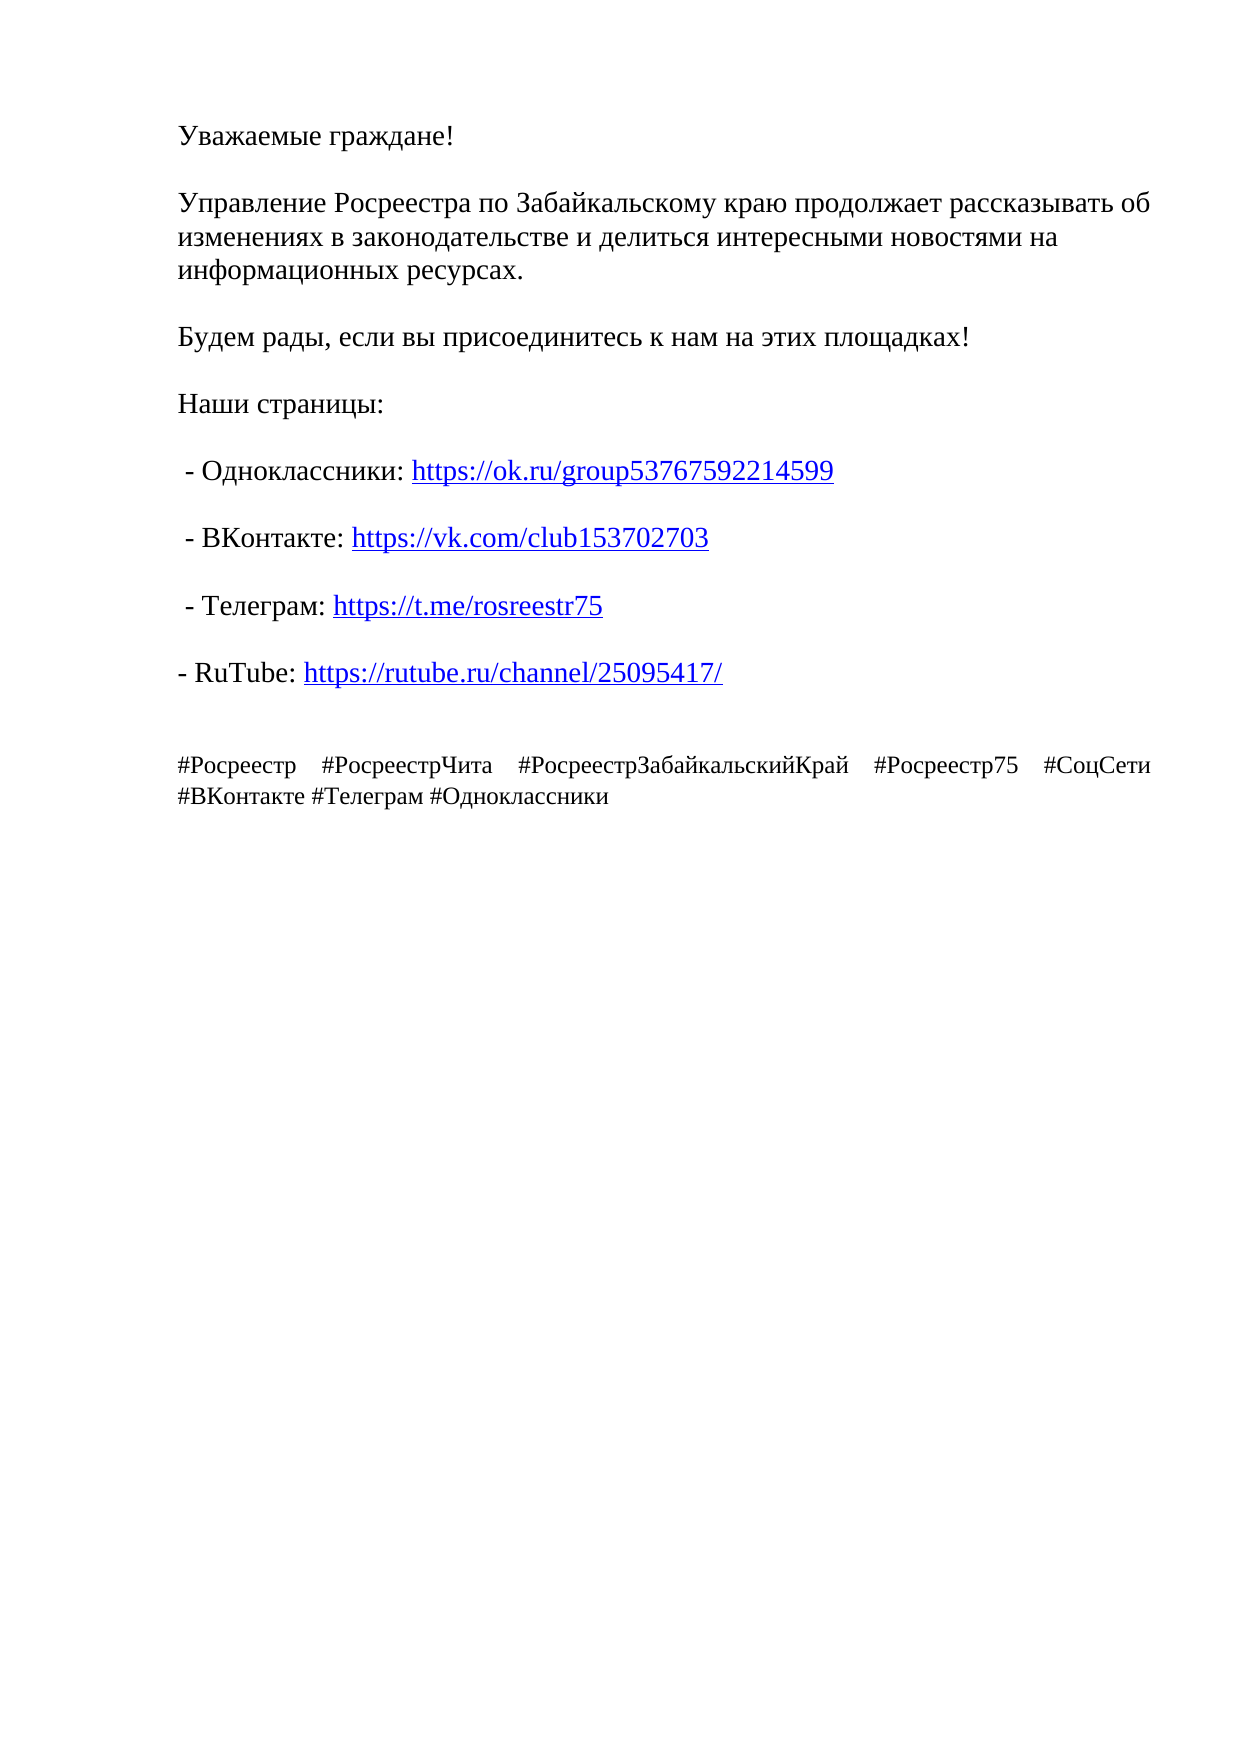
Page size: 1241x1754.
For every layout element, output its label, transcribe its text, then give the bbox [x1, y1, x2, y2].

text #Росреестр #РосреестрЧита #РосреестрЗабайкальскийКрай #Росреестр75 #СоцСети #ВКонтакте #Телеграм #Одноклассники [177, 750, 1152, 810]
text Будем рады, если вы присоединитесь к нам на этих площадках! [177, 319, 1152, 353]
text Наши страницы: - Одноклассники: https://ok.ru/group53767592214599 - ВКонтакте: https://vk.com/club153702703 - Телеграм: https://t.me/rosreestr75 [177, 386, 1152, 621]
text Уважаемые граждане! Управление Росреестра по Забайкальскому краю продолжает рассказывать об изменениях в законодательстве и делиться интересными новостями на информационных ресурсах. [177, 118, 1152, 286]
text - RuTube: https://rutube.ru/channel/25095417/ [177, 655, 1152, 688]
